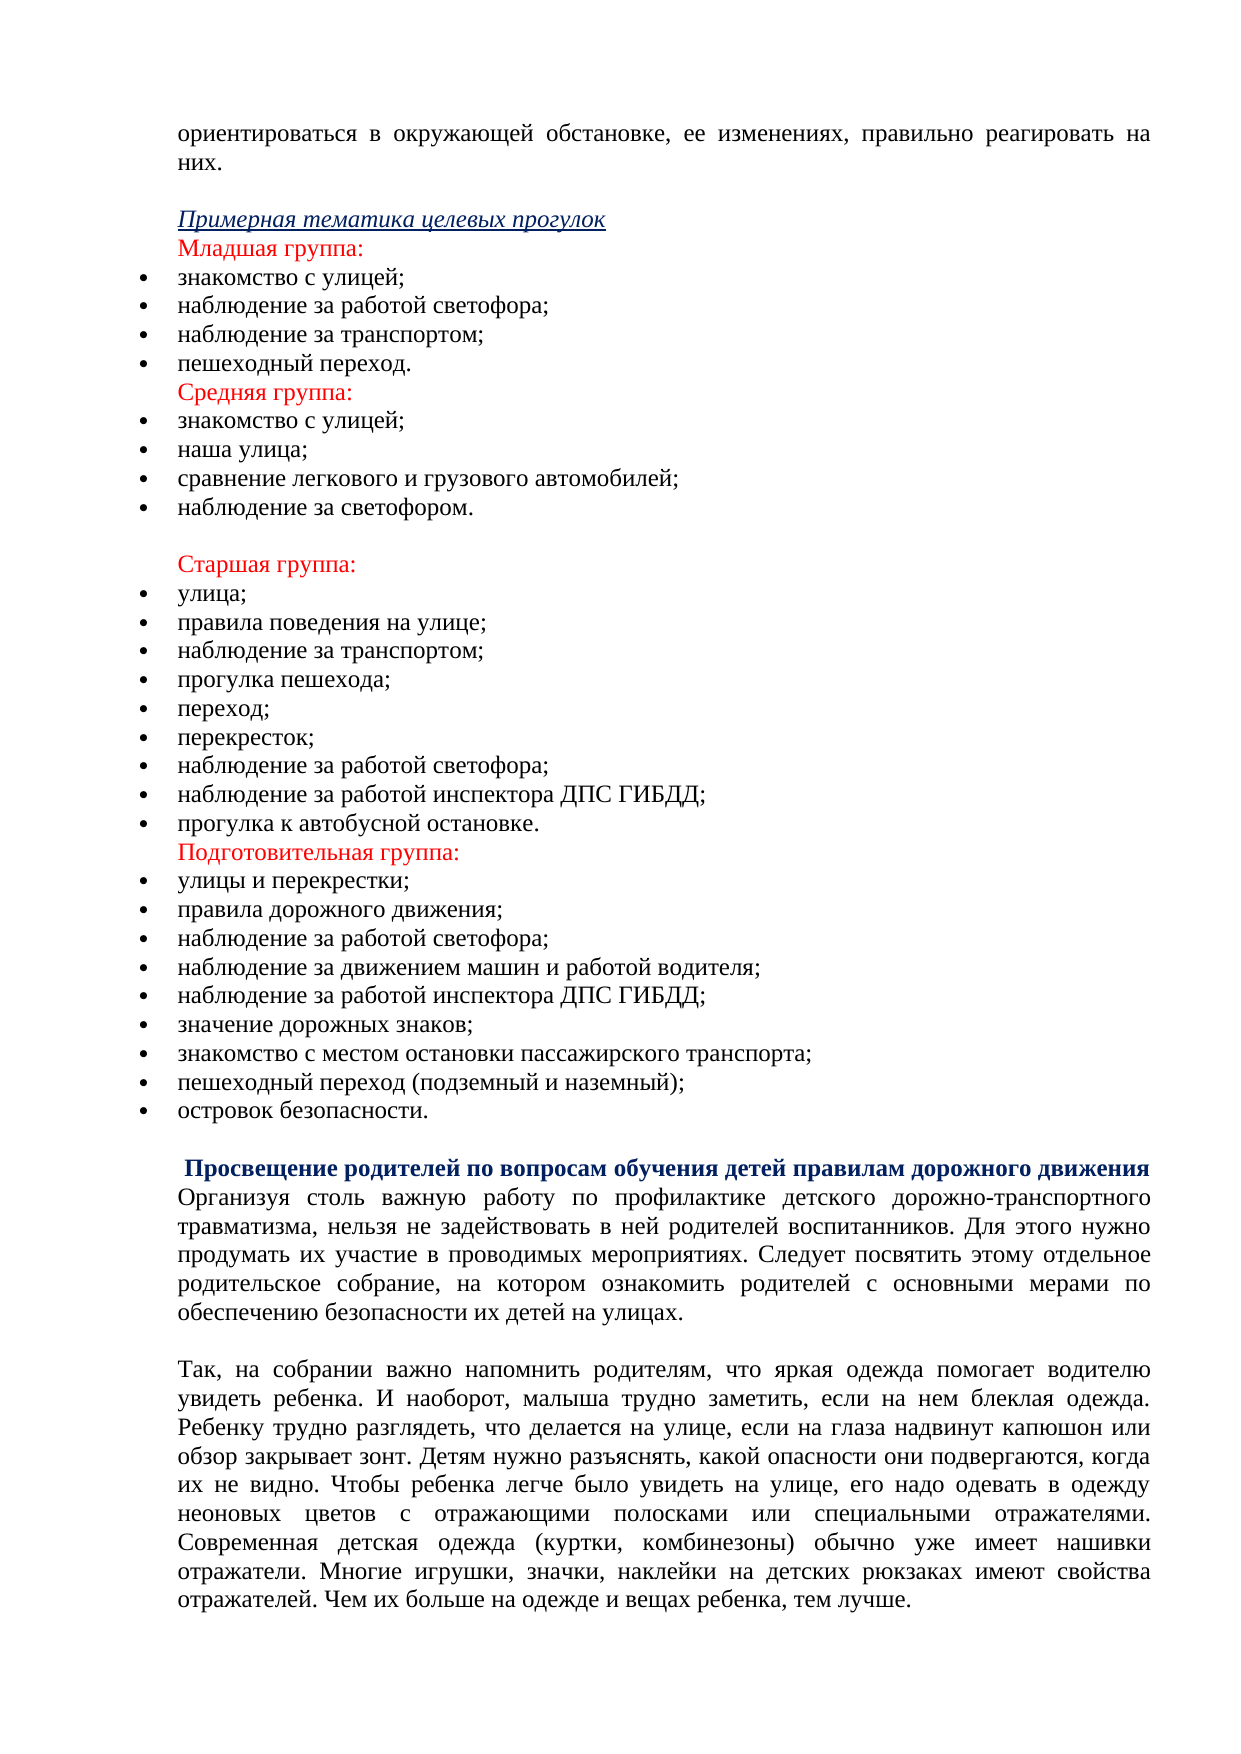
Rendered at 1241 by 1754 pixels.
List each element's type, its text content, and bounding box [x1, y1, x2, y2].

text Подготовительная группа: [177, 837, 1152, 866]
list знакомство с улицей; [140, 406, 1152, 434]
text Примерная тематика целевых прогулок [177, 204, 1152, 233]
list наблюдение за работой светофора; [140, 751, 1152, 779]
text Младшая группа: [177, 233, 1152, 262]
text Организуя столь важную работу по профилактике детского дорожно-транспортного травматизма, нельзя не задействовать в ней родителей воспитанников. Для этого нужно продумать их участие в проводимых мероприятиях. Следует посвятить этому отдельное родительское собрание, на котором ознакомить родителей с основными мерами по обеспечению безопасности их детей на улицах. [177, 1182, 1152, 1326]
list наблюдение за движением машин и работой водителя; [140, 952, 1152, 981]
list правила дорожного движения; [140, 894, 1152, 923]
list правила поведения на улице; [140, 607, 1152, 636]
text Старшая группа: [177, 549, 1152, 578]
list наша улица; [140, 434, 1152, 463]
list перекресток; [140, 722, 1152, 751]
text Так, на собрании важно напомнить родителям, что яркая одежда помогает водителю увидеть ребенка. И наоборот, малыша трудно заметить, если на нем блеклая одежда. Ребенку трудно разглядеть, что делается на улице, если на глаза надвинут капюшон или обзор закрывает зонт. Детям нужно разъяснять, какой опасности они подвергаются, когда их не видно. Чтобы ребенка легче было увидеть на улице, его надо одевать в одежду неоновых цветов с отражающими полосками или специальными отражателями. Современная детская одежда (куртки, комбинезоны) обычно уже имеет нашивки отражатели. Многие игрушки, значки, наклейки на детских рюкзаках имеют свойства отражателей. Чем их больше на одежде и вещах ребенка, тем лучше. [177, 1354, 1152, 1613]
list сравнение легкового и грузового автомобилей; [140, 463, 1152, 492]
text Средняя группа: [177, 377, 1152, 406]
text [177, 118, 1152, 176]
list улица; [140, 578, 1152, 607]
list наблюдение за работой инспектора ДПС ГИБДД; [140, 981, 1152, 1009]
list наблюдение за транспортом; [140, 319, 1152, 348]
list наблюдение за работой светофора; [140, 923, 1152, 952]
list пешеходный переход. [140, 348, 1152, 377]
text Просвещение родителей по вопросам обучения детей правилам дорожного движения [177, 1153, 1152, 1182]
list знакомство с местом остановки пассажирского транспорта; [140, 1038, 1152, 1067]
list наблюдение за работой светофора; [140, 291, 1152, 319]
list пешеходный переход (подземный и наземный); [140, 1067, 1152, 1096]
list прогулка к автобусной остановке. [140, 808, 1152, 837]
list переход; [140, 693, 1152, 722]
list наблюдение за светофором. [140, 492, 1152, 521]
list улицы и перекрестки; [140, 866, 1152, 894]
list прогулка пешехода; [140, 664, 1152, 693]
list наблюдение за транспортом; [140, 636, 1152, 664]
list значение дорожных знаков; [140, 1009, 1152, 1038]
list островок безопасности. [140, 1096, 1152, 1124]
list знакомство с улицей; [140, 262, 1152, 291]
list наблюдение за работой инспектора ДПС ГИБДД; [140, 779, 1152, 808]
